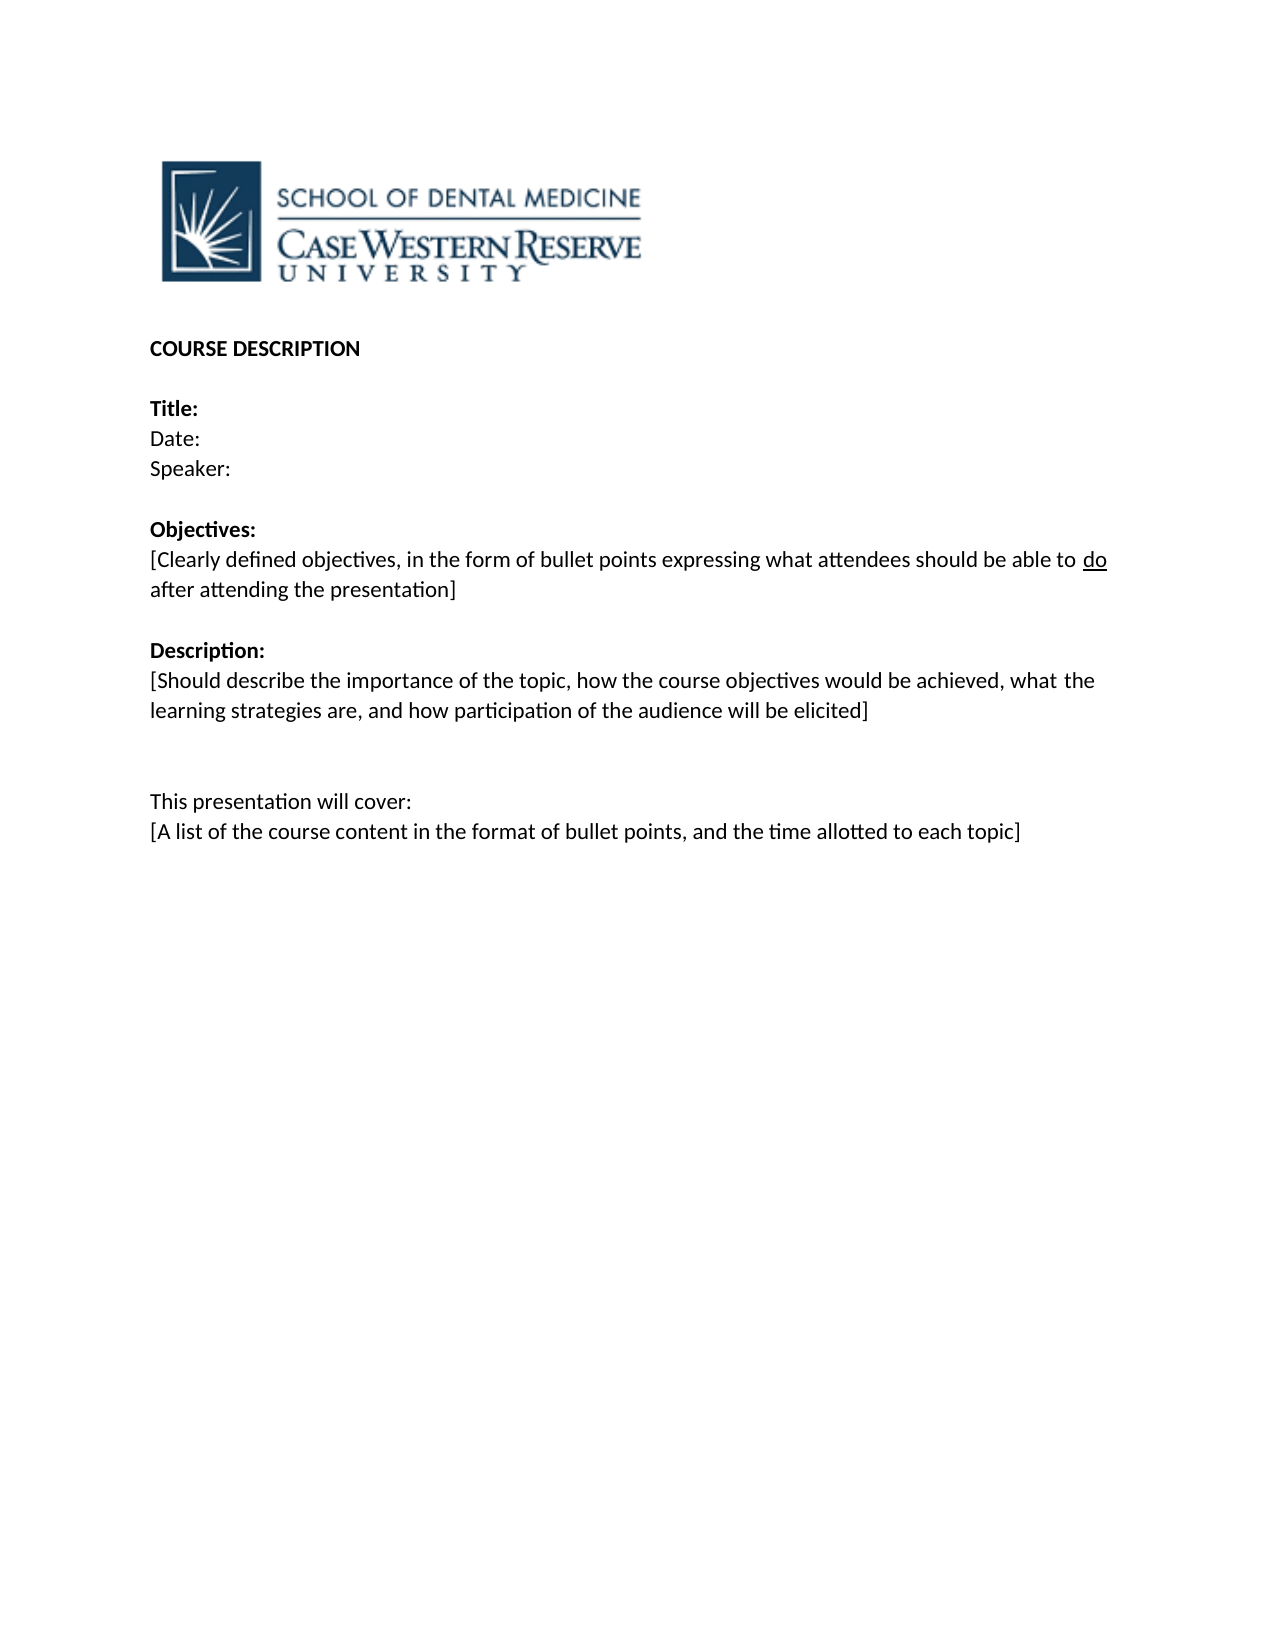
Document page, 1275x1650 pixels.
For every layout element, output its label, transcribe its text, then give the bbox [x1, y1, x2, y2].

text Date: [150, 424, 1125, 452]
text [A list of the course content in the format of bullet points, and the time allotted to each topic] [150, 817, 1125, 845]
picture [150, 150, 652, 302]
text COURSE DESCRIPTION [150, 334, 1125, 362]
text [Clearly defined objectives, in the form of bullet points expressing what attendees should be able to do after attending the presentation] [150, 545, 1125, 603]
text Description: [150, 636, 1125, 664]
text Speaker: [150, 454, 1125, 482]
text Title: [150, 394, 1125, 422]
text This presentation will cover: [150, 787, 1125, 815]
text [Should describe the importance of the topic, how the course objectives would be achieved, what the learning strategies are, and how participation of the audience will be elicited] [150, 666, 1125, 724]
text Objectives: [150, 515, 1125, 543]
